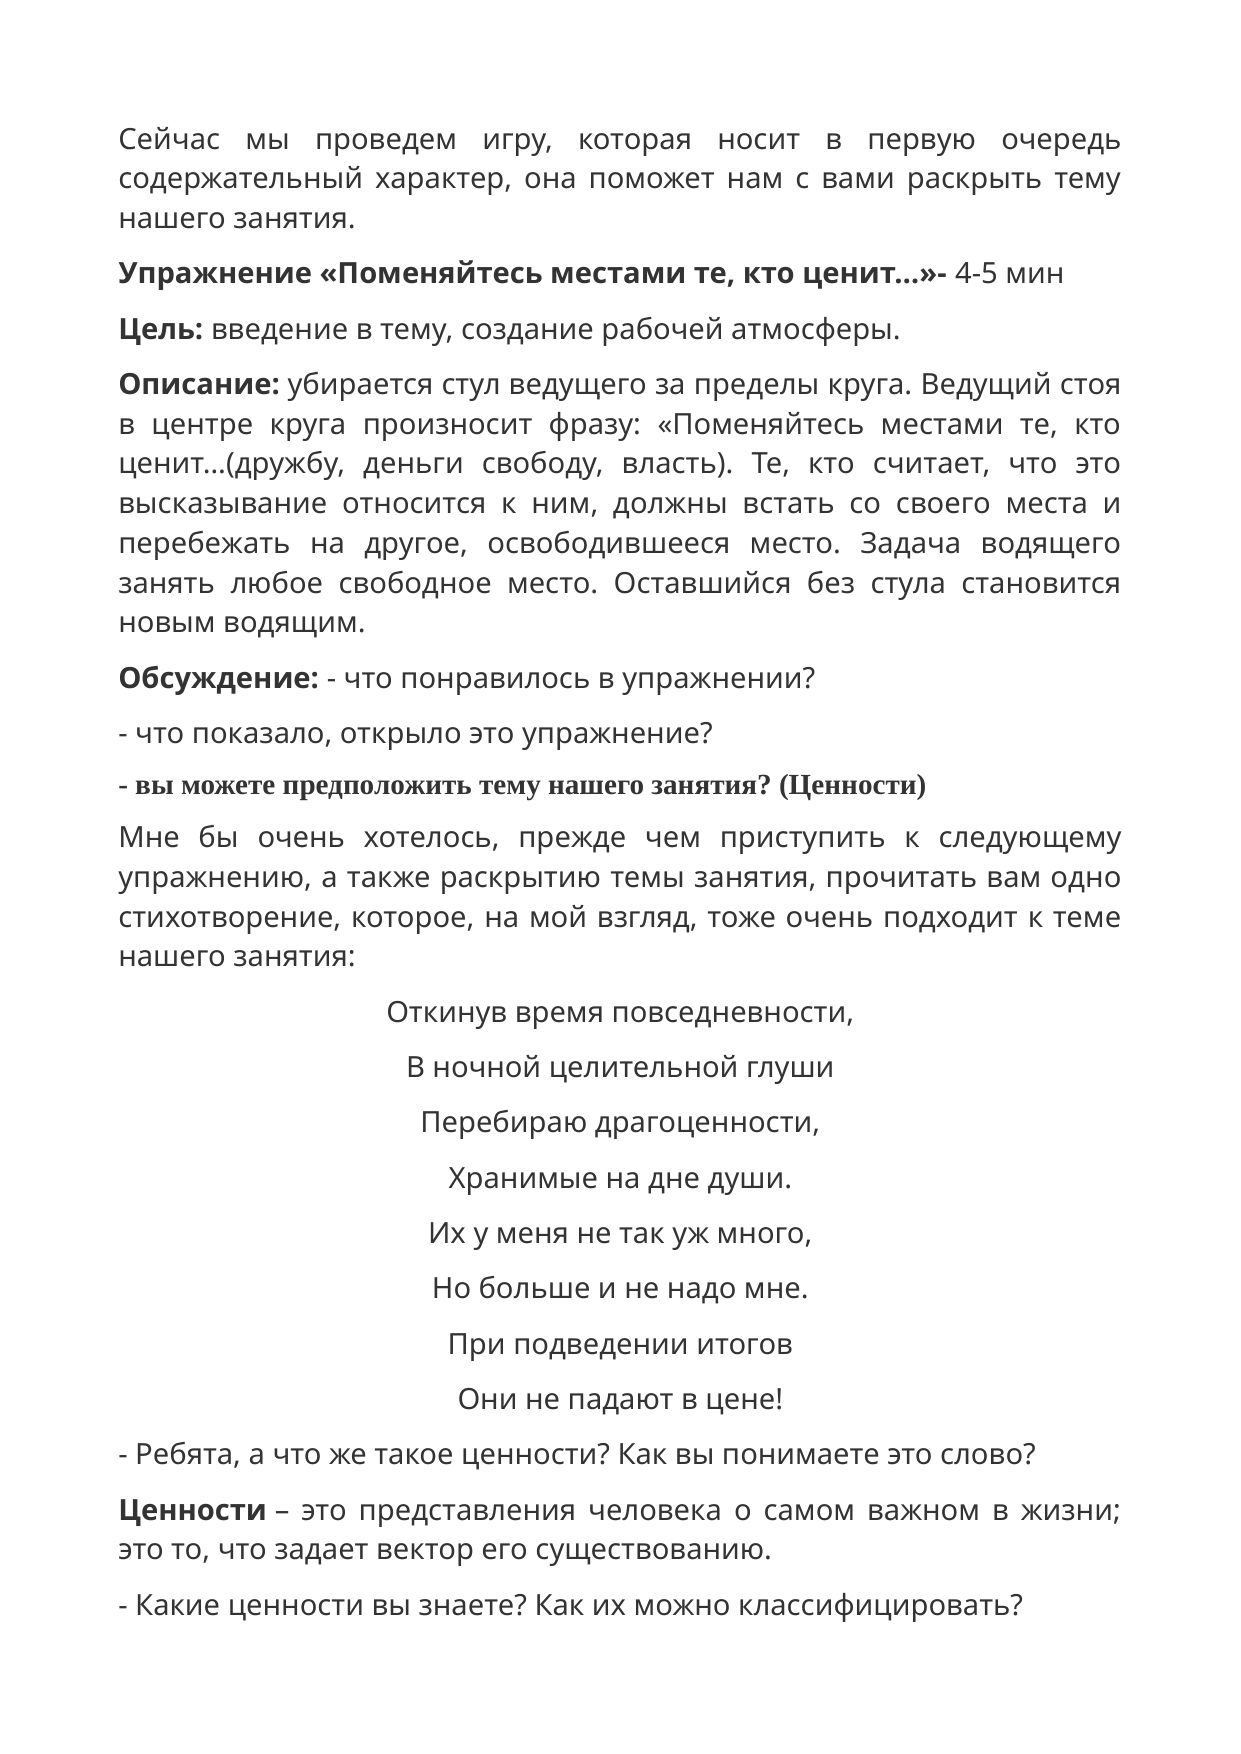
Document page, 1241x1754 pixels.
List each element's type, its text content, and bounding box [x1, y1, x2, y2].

text - Какие ценности вы знаете? Как их можно классифицировать? [118, 1584, 1122, 1623]
text Сейчас мы проведем игру, которая носит в первую очередь содержательный характер, она поможет нам с вами раскрыть тему нашего занятия. [118, 118, 1122, 237]
text - Ребята, а что же такое ценности? Как вы понимаете это слово? [118, 1433, 1122, 1473]
text Откинув время повседневности, [118, 991, 1122, 1031]
text Упражнение «Поменяйтесь местами те, кто ценит…»- 4-5 мин [118, 253, 1122, 292]
text Перебираю драгоценности, [118, 1102, 1122, 1141]
text - вы можете предположить тему нашего занятия? (Ценности) [118, 767, 1122, 801]
text Хранимые на дне души. [118, 1157, 1122, 1197]
text Но больше и не надо мне. [118, 1268, 1122, 1307]
text Их у меня не так уж много, [118, 1212, 1122, 1252]
text Они не падают в цене! [118, 1378, 1122, 1418]
text Ценности – это представления человека о самом важном в жизни; это то, что задает вектор его существованию. [118, 1489, 1122, 1568]
text - что показало, открыло это упражнение? [118, 712, 1122, 752]
text При подведении итогов [118, 1323, 1122, 1363]
text Обсуждение: - что понравилось в упражнении? [118, 657, 1122, 697]
text Описание: убирается стул ведущего за пределы круга. Ведущий стоя в центре круга произносит фразу: «Поменяйтесь местами те, кто ценит…(дружбу, деньги свободу, власть). Те, кто считает, что это высказывание относится к ним, должны встать со своего места и перебежать на другое, освободившееся место. Задача водящего занять любое свободное место. Оставшийся без стула становится новым водящим. [118, 363, 1122, 641]
text Мне бы очень хотелось, прежде чем приступить к следующему упражнению, а также раскрытию темы занятия, прочитать вам одно стихотворение, которое, на мой взгляд, тоже очень подходит к теме нашего занятия: [118, 817, 1122, 975]
text Цель: введение в тему, создание рабочей атмосферы. [118, 308, 1122, 348]
text В ночной целительной глуши [118, 1046, 1122, 1086]
